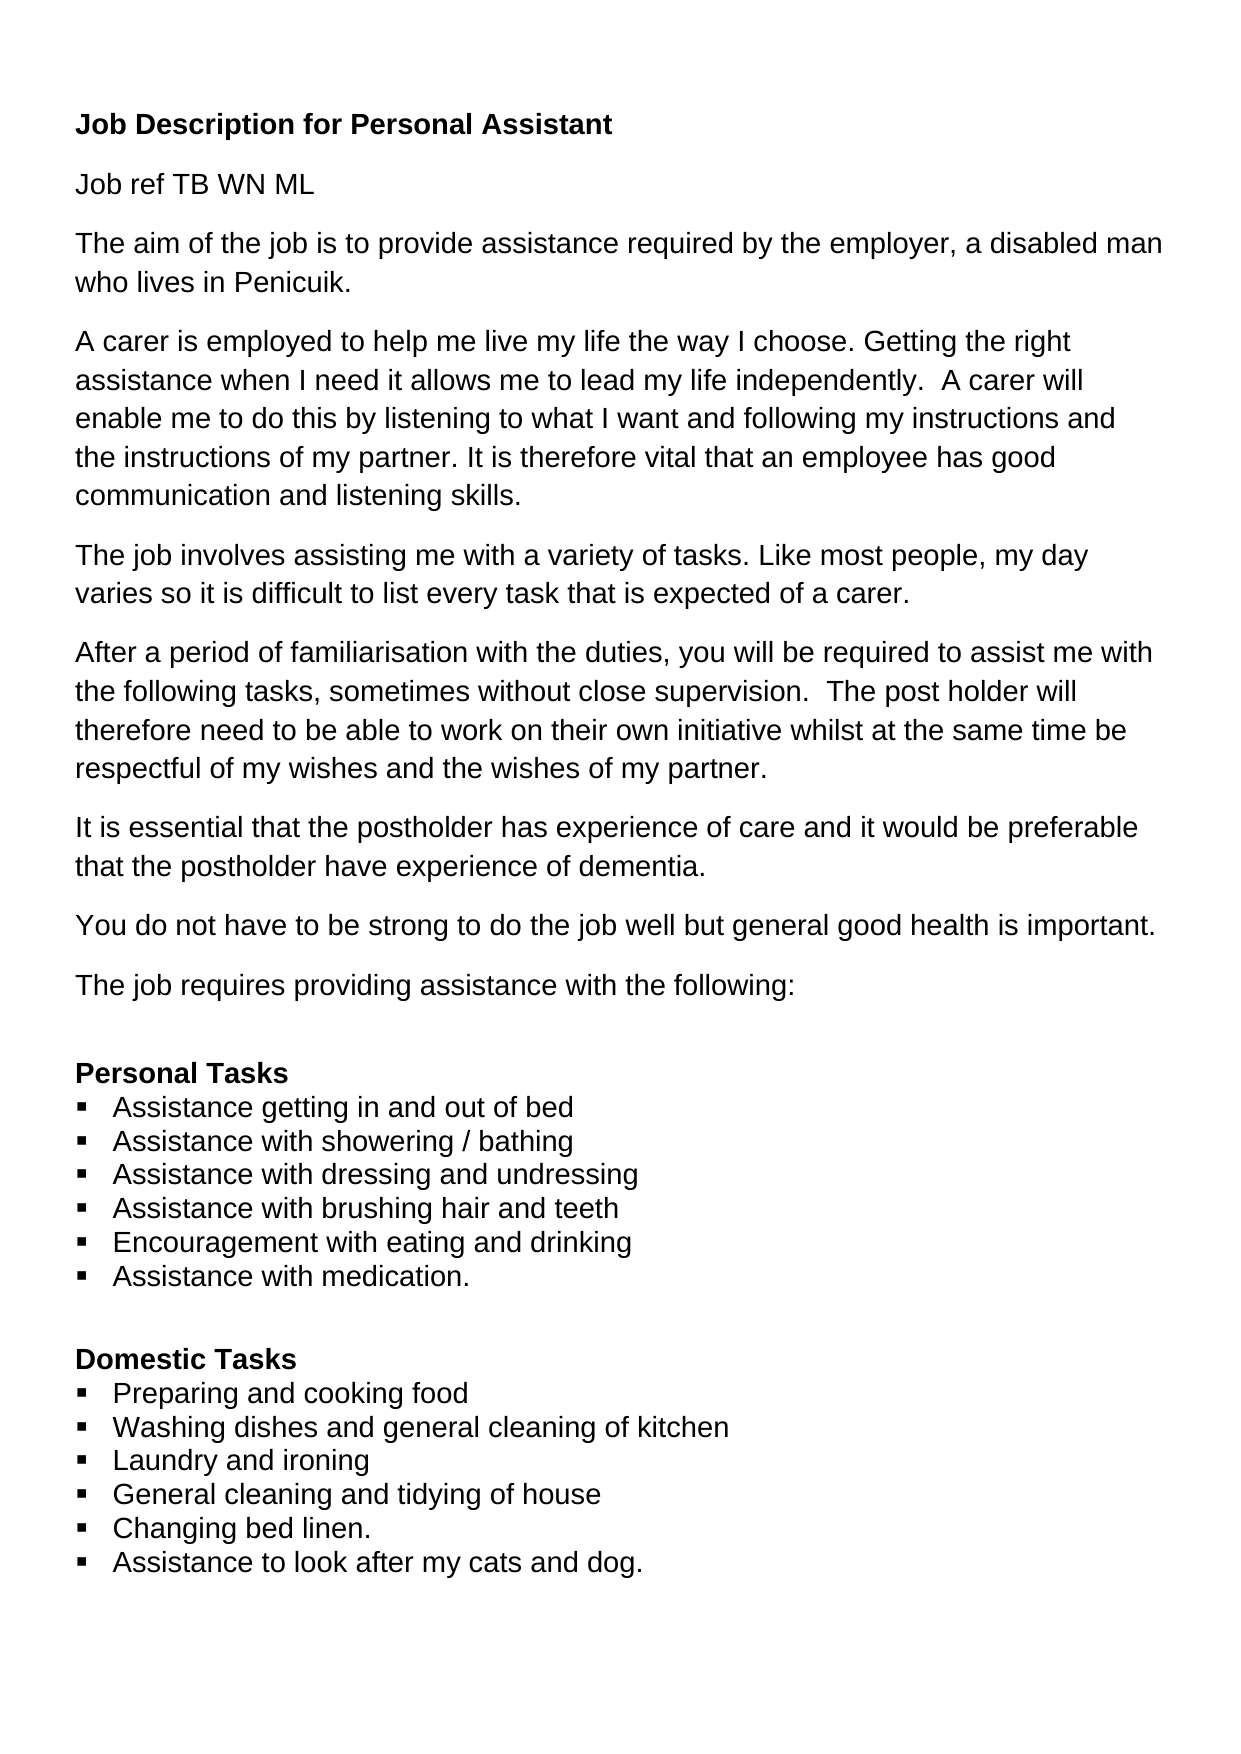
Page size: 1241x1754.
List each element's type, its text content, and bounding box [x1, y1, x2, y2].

subtitle Domestic Tasks [75, 1342, 1165, 1376]
list Assistance with dressing and undressing [75, 1157, 1165, 1191]
list Assistance with brushing hair and teeth [75, 1191, 1165, 1225]
list Assistance getting in and out of bed [75, 1090, 1165, 1123]
list Assistance to look after my cats and dog. [75, 1544, 1165, 1578]
list Assistance with medication. [75, 1258, 1165, 1292]
list Changing bed linen. [75, 1511, 1165, 1544]
subtitle Personal Tasks [75, 1056, 1165, 1090]
text You do not have to be strong to do the job well but general good health is important. [75, 908, 1165, 942]
list Preparing and cooking food [75, 1376, 1165, 1409]
text Job ref TB WN ML [75, 167, 1165, 200]
list Assistance with showering / bathing [75, 1123, 1165, 1157]
list Washing dishes and general cleaning of kitchen [75, 1409, 1165, 1443]
text It is essential that the postholder has experience of care and it would be preferable that the postholder have experience of dementia. [75, 810, 1165, 882]
text After a period of familiarisation with the duties, you will be required to assist me with the following tasks, sometimes without close supervision. The post holder will therefore need to be able to work on their own initiative whilst at the same time be respectful of my wishes and the wishes of my partner. [75, 635, 1165, 784]
list General cleaning and tidying of house [75, 1477, 1165, 1511]
text Job Description for Personal Assistant [75, 107, 1165, 141]
text The job requires providing assistance with the following: [75, 968, 1165, 1001]
text A carer is employed to help me live my life the way I choose. Getting the right assistance when I need it allows me to lead my life independently. A carer will enable me to do this by listening to what I want and following my instructions and the instructions of my partner. It is therefore vital that an employee has good communication and listening skills. [75, 324, 1165, 512]
list Laundry and ironing [75, 1443, 1165, 1477]
text The job involves assisting me with a variety of tasks. Like most people, my day varies so it is difficult to list every task that is expected of a carer. [75, 537, 1165, 609]
text The aim of the job is to provide assistance required by the employer, a disabled man who lives in Penicuik. [75, 226, 1165, 298]
list Encouragement with eating and drinking [75, 1225, 1165, 1258]
